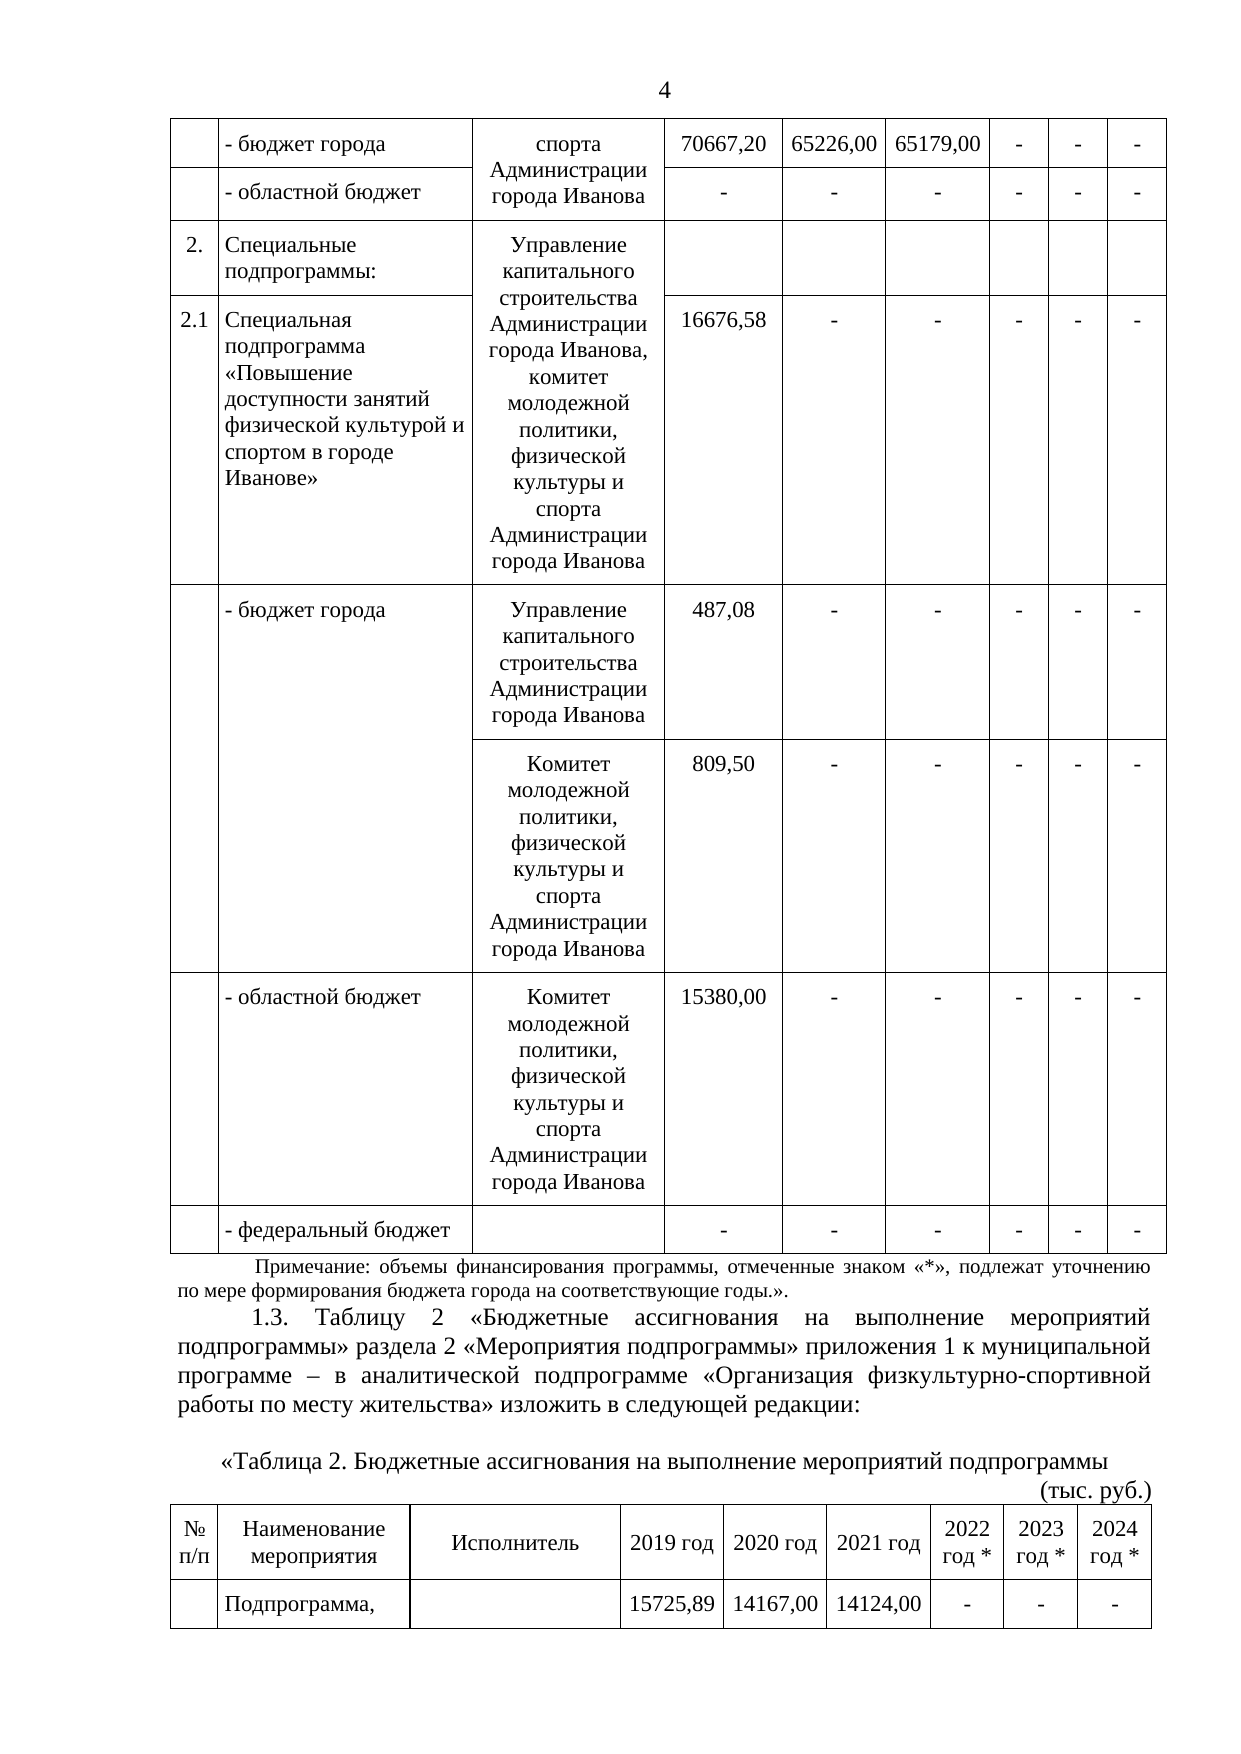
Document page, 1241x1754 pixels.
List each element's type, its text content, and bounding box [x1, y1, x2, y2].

table_cell - областной бюджет [219, 973, 472, 1205]
table_cell [1049, 221, 1107, 294]
table_cell [171, 1580, 217, 1627]
table_cell Управление капитального строительства Администрации города Иванова, комитет молодежной политики, физической культуры и спорта Администрации города Иванова [473, 221, 664, 584]
table_cell - [1108, 973, 1166, 1205]
table_cell [886, 221, 989, 294]
table_cell 65179,00 [886, 119, 989, 167]
text (тыс. руб.) [177, 1475, 1152, 1504]
table_header 2023 год * [1004, 1505, 1077, 1579]
table_cell - [990, 296, 1048, 584]
table_cell - [886, 168, 989, 219]
table_cell - [990, 973, 1048, 1205]
table_cell - [990, 1206, 1048, 1253]
table_header 2022 год * [931, 1505, 1003, 1579]
table_cell Комитет молодежной политики, физической культуры и спорта Администрации города Иванова [473, 973, 664, 1205]
table_cell 16676,58 [665, 296, 782, 584]
table_header 2020 год [724, 1505, 826, 1579]
table_cell 15725,89 [621, 1580, 723, 1627]
table_cell - бюджет города [219, 119, 472, 167]
table_cell 70667,20 [665, 119, 782, 167]
table_cell - [1049, 119, 1107, 167]
table_cell 2.1 [171, 296, 218, 584]
table_cell - [886, 585, 989, 738]
table_cell - [665, 168, 782, 219]
table_cell - [783, 973, 885, 1205]
table_cell 2. [171, 221, 218, 294]
table_cell - [931, 1580, 1003, 1627]
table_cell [218, 1580, 409, 1627]
table_cell - [1049, 585, 1107, 738]
table_cell - [1049, 168, 1107, 219]
table_cell - [990, 585, 1048, 738]
text «Таблица 2. Бюджетные ассигнования на выполнение мероприятий подпрограммы [177, 1446, 1152, 1475]
table_cell [171, 585, 218, 972]
table_cell - [783, 168, 885, 219]
table_cell - [886, 973, 989, 1205]
table_cell - [783, 1206, 885, 1253]
table_cell - бюджет города [219, 585, 472, 972]
table_cell - [1049, 296, 1107, 584]
table_cell - [665, 1206, 782, 1253]
table_cell - областной бюджет [219, 168, 472, 219]
table_header № п/п [171, 1505, 217, 1579]
table_cell [171, 973, 218, 1205]
table_header Наименование мероприятия [218, 1505, 409, 1579]
table_cell - [886, 296, 989, 584]
table_cell - [1108, 585, 1166, 738]
table_cell - [1049, 973, 1107, 1205]
table_cell 809,50 [665, 740, 782, 972]
table_cell 15380,00 [665, 973, 782, 1205]
table_cell - [1108, 119, 1166, 167]
table_cell - [783, 740, 885, 972]
table_cell - [783, 585, 885, 738]
table_cell 14124,00 [827, 1580, 930, 1627]
table_cell - [1049, 740, 1107, 972]
table_cell [1108, 221, 1166, 294]
table_cell 487,08 [665, 585, 782, 738]
table_cell - [1108, 740, 1166, 972]
table_cell 14167,00 [724, 1580, 826, 1627]
table_cell [990, 221, 1048, 294]
table_header 2021 год [827, 1505, 930, 1579]
table_cell - [783, 296, 885, 584]
table_cell [473, 1206, 664, 1253]
table_cell - [1108, 296, 1166, 584]
table_cell [171, 119, 218, 167]
table_cell [411, 1580, 620, 1627]
table_cell [171, 168, 218, 219]
table_cell - [886, 1206, 989, 1253]
table_cell - [1049, 1206, 1107, 1253]
table_cell [665, 221, 782, 294]
text Примечание: объемы финансирования программы, отмеченные знаком «*», подлежат уточнению по мере формирования бюджета города на соответствующие годы.». [177, 1254, 1152, 1302]
table_cell Специальная подпрограмма «Повышение доступности занятий физической культурой и спортом в городе Иванове» [219, 296, 472, 584]
table_cell - [886, 740, 989, 972]
table_header 2019 год [621, 1505, 723, 1579]
table_cell - [1108, 168, 1166, 219]
table_cell Специальные подпрограммы: [219, 221, 472, 294]
table_cell - [990, 740, 1048, 972]
text 1.3. Таблицу 2 «Бюджетные ассигнования на выполнение мероприятий подпрограммы» раздела 2 «Мероприятия подпрограммы» приложения 1 к муниципальной программе – в аналитической подпрограмме «Организация физкультурно-спортивной работы по месту жительства» изложить в следующей редакции: [177, 1302, 1152, 1417]
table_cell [473, 119, 664, 219]
table_cell 65226,00 [783, 119, 885, 167]
table_cell - [990, 119, 1048, 167]
table_cell Комитет молодежной политики, физической культуры и спорта Администрации города Иванова [473, 740, 664, 972]
table_cell - [1078, 1580, 1151, 1627]
table_cell - [1108, 1206, 1166, 1253]
table_header 2024 год * [1078, 1505, 1151, 1579]
table_cell - [990, 168, 1048, 219]
table_cell - федеральный бюджет [219, 1206, 472, 1253]
table_header Исполнитель [411, 1505, 620, 1579]
table_cell - [1004, 1580, 1077, 1627]
table_cell [171, 1206, 218, 1253]
table_cell [783, 221, 885, 294]
table_cell Управление капитального строительства Администрации города Иванова [473, 585, 664, 738]
